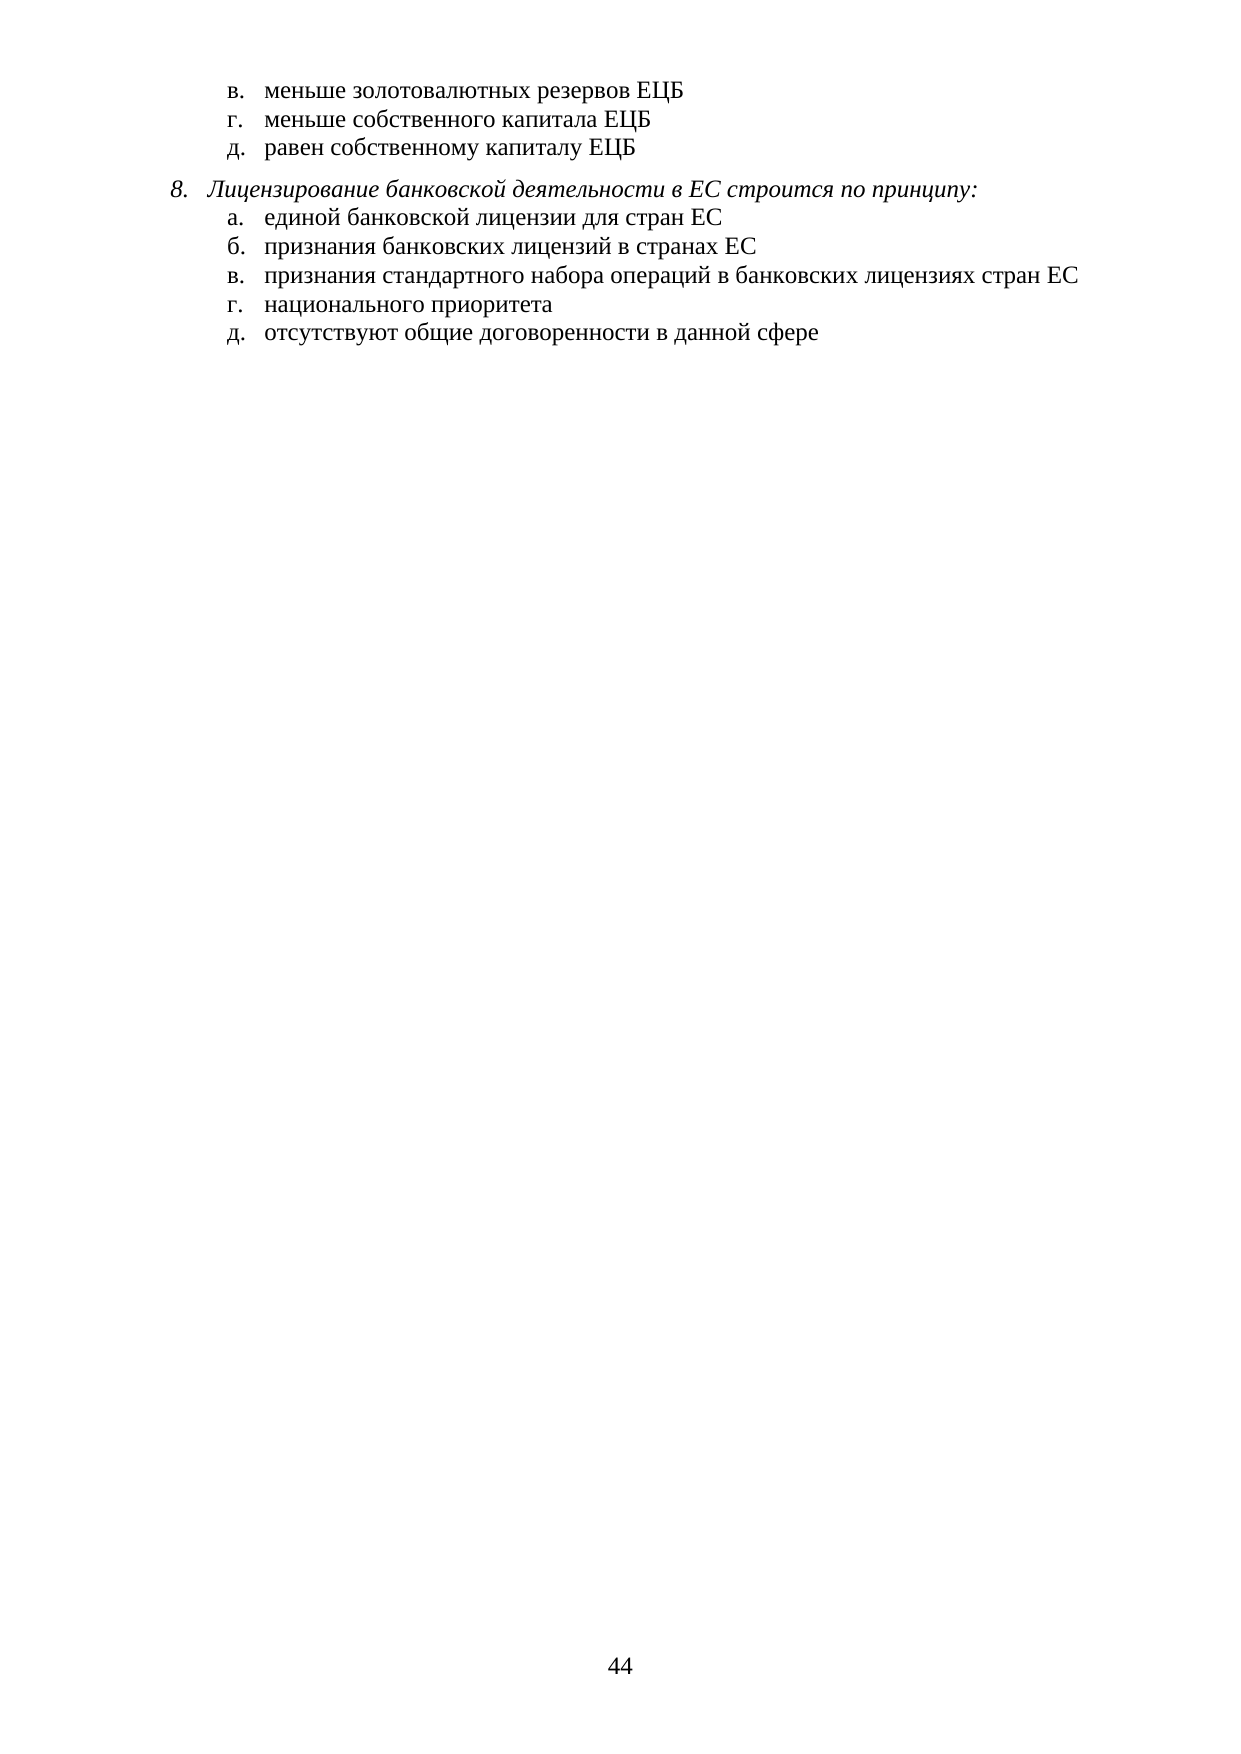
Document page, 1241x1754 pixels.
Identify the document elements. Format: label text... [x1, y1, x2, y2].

list меньше собственного капитала ЕЦБ [227, 104, 1107, 132]
list отсутствуют общие договоренности в данной сфере [227, 317, 1107, 346]
list национального приоритета [227, 289, 1107, 317]
list равен собственному капиталу ЕЦБ [227, 132, 1107, 161]
list признания банковских лицензий в странах ЕС [227, 231, 1107, 260]
list Лицензирование банковской деятельности в ЕС строится по принципу: [170, 174, 1107, 202]
list единой банковской лицензии для стран ЕС [227, 202, 1107, 231]
list признания стандартного набора операций в банковских лицензиях стран ЕС [227, 260, 1107, 289]
list меньше золотовалютных резервов ЕЦБ [227, 75, 1107, 104]
